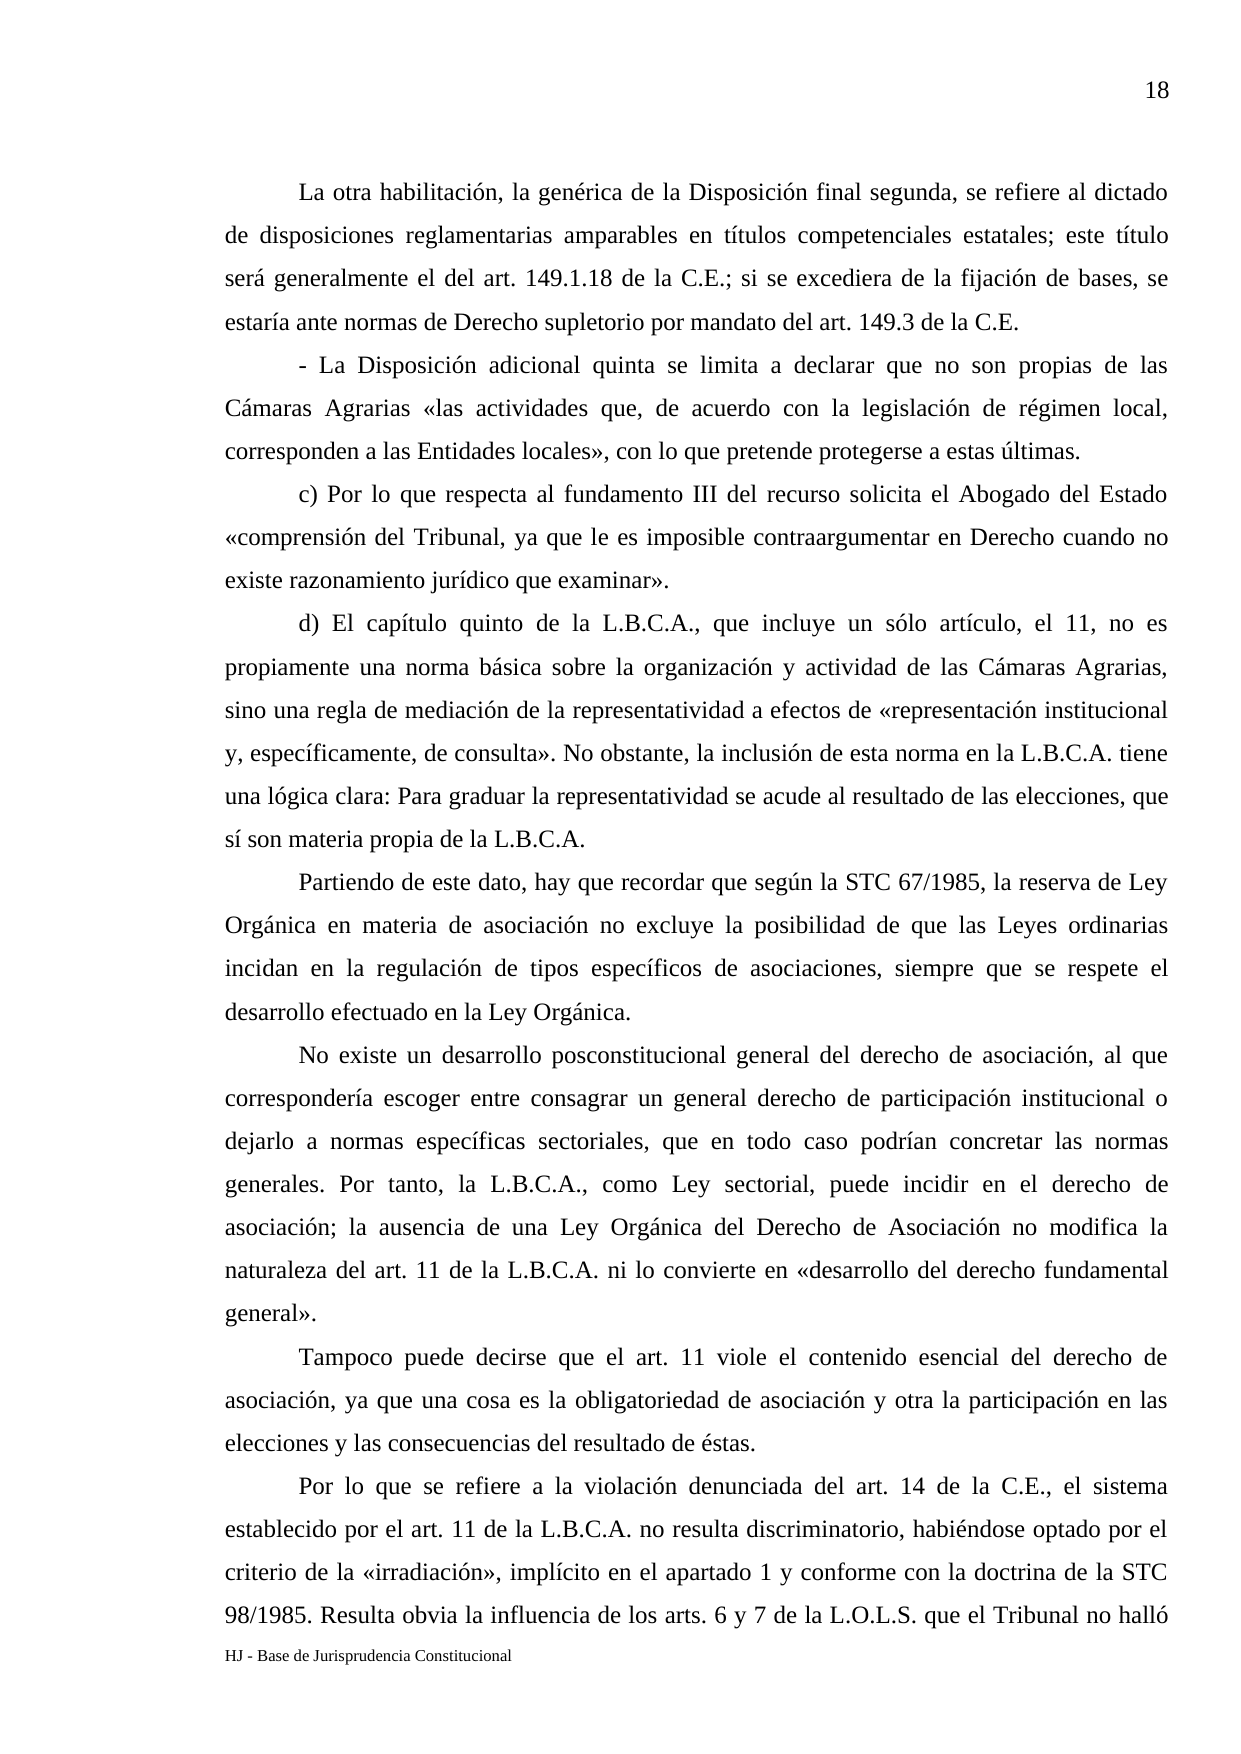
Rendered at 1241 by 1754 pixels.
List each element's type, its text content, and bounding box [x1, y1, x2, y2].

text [224, 1471, 1169, 1629]
text No existe un desarrollo posconstitucional general del derecho de asociación, al que correspondería escoger entre consagrar un general derecho de participación institucional o dejarlo a normas específicas sectoriales, que en todo caso podrían concretar las normas generales. Por tanto, la L.B.C.A., como Ley sectorial, puede incidir en el derecho de asociación; la ausencia de una Ley Orgánica del Derecho de Asociación no modifica la naturaleza del art. 11 de la L.B.C.A. ni lo convierte en «desarrollo del derecho fundamental general». [224, 1040, 1169, 1327]
text Tampoco puede decirse que el art. 11 viole el contenido esencial del derecho de asociación, ya que una cosa es la obligatoriedad de asociación y otra la participación en las elecciones y las consecuencias del resultado de éstas. [224, 1342, 1169, 1457]
text d) El capítulo quinto de la L.B.C.A., que incluye un sólo artículo, el 11, no es propiamente una norma básica sobre la organización y actividad de las Cámaras Agrarias, sino una regla de mediación de la representatividad a efectos de «representación institucional y, específicamente, de consulta». No obstante, la inclusión de esta norma en la L.B.C.A. tiene una lógica clara: Para graduar la representatividad se acude al resultado de las elecciones, que sí son materia propia de la L.B.C.A. [224, 608, 1169, 853]
text La otra habilitación, la genérica de la Disposición final segunda, se refiere al dictado de disposiciones reglamentarias amparables en títulos competenciales estatales; este título será generalmente el del art. 149.1.18 de la C.E.; si se excediera de la fijación de bases, se estaría ante normas de Derecho supletorio por mandato del art. 149.3 de la C.E. [224, 177, 1169, 335]
text c) Por lo que respecta al fundamento III del recurso solicita el Abogado del Estado «comprensión del Tribunal, ya que le es imposible contraargumentar en Derecho cuando no existe razonamiento jurídico que examinar». [224, 479, 1169, 594]
text - La Disposición adicional quinta se limita a declarar que no son propias de las Cámaras Agrarias «las actividades que, de acuerdo con la legislación de régimen local, corresponden a las Entidades locales», con lo que pretende protegerse a estas últimas. [224, 350, 1169, 465]
text Partiendo de este dato, hay que recordar que según la STC 67/1985, la reserva de Ley Orgánica en materia de asociación no excluye la posibilidad de que las Leyes ordinarias incidan en la regulación de tipos específicos de asociaciones, siempre que se respete el desarrollo efectuado en la Ley Orgánica. [224, 867, 1169, 1025]
